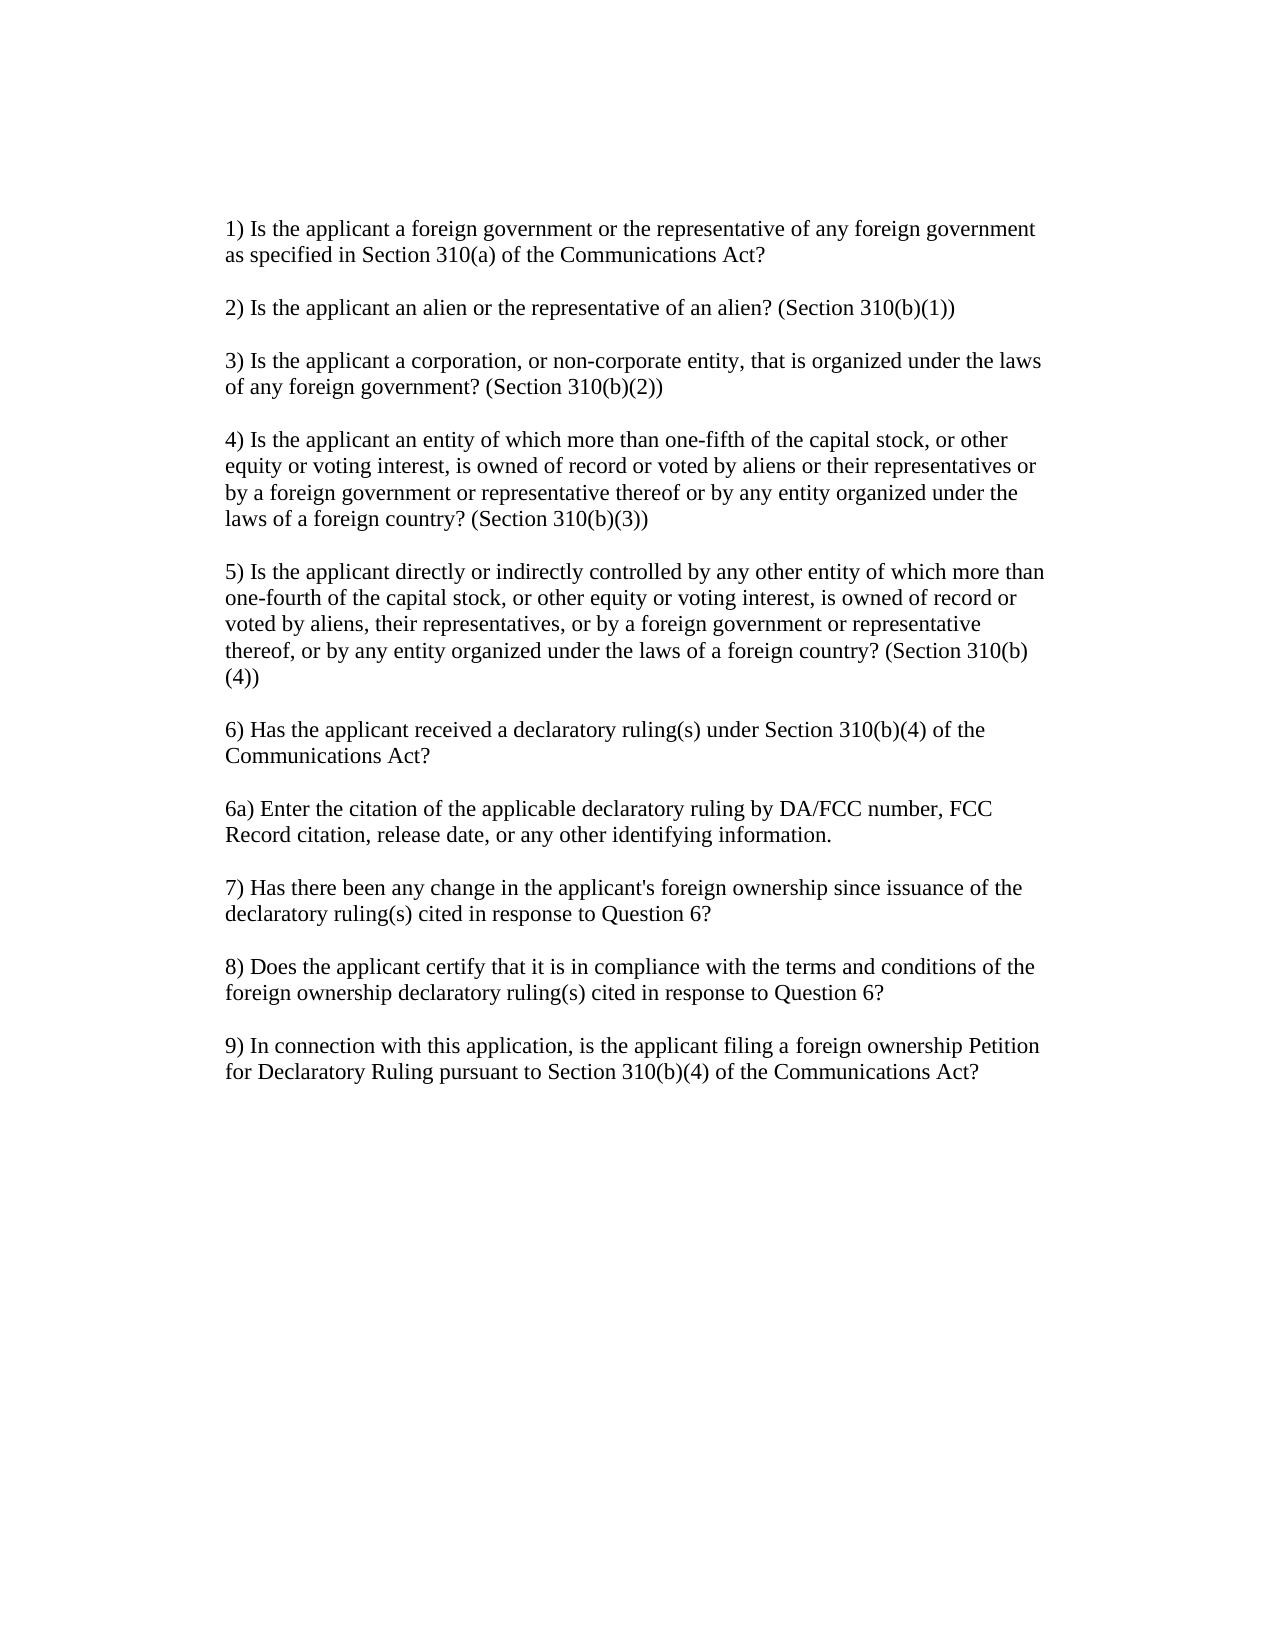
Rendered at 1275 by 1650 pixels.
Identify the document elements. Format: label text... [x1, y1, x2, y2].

text 8) Does the applicant certify that it is in compliance with the terms and conditions of the foreign ownership declaratory ruling(s) cited in response to Question 6? [225, 953, 1050, 1006]
text 9) In connection with this application, is the applicant filing a foreign ownership Petition for Declaratory Ruling pursuant to Section 310(b)(4) of the Communications Act? [225, 1032, 1050, 1085]
text 6a) Enter the citation of the applicable declaratory ruling by DA/FCC number, FCC Record citation, release date, or any other identifying information. [225, 795, 1050, 848]
text 7) Has there been any change in the applicant's foreign ownership since issuance of the declaratory ruling(s) cited in response to Question 6? [225, 874, 1050, 927]
text 1) Is the applicant a foreign government or the representative of any foreign government as specified in Section 310(a) of the Communications Act? [225, 215, 1050, 268]
text 5) Is the applicant directly or indirectly controlled by any other entity of which more than one-fourth of the capital stock, or other equity or voting interest, is owned of record or voted by aliens, their representatives, or by a foreign government or representative thereof, or by any entity organized under the laws of a foreign country? (Section 310(b)(4)) [225, 558, 1050, 689]
text 2) Is the applicant an alien or the representative of an alien? (Section 310(b)(1)) [225, 294, 1050, 321]
text 3) Is the applicant a corporation, or non-corporate entity, that is organized under the laws of any foreign government? (Section 310(b)(2)) [225, 347, 1050, 399]
text 6) Has the applicant received a declaratory ruling(s) under Section 310(b)(4) of the Communications Act? [225, 716, 1050, 768]
text 4) Is the applicant an entity of which more than one-fifth of the capital stock, or other equity or voting interest, is owned of record or voted by aliens or their representatives or by a foreign government or representative thereof or by any entity organized under the laws of a foreign country? (Section 310(b)(3)) [225, 426, 1050, 531]
